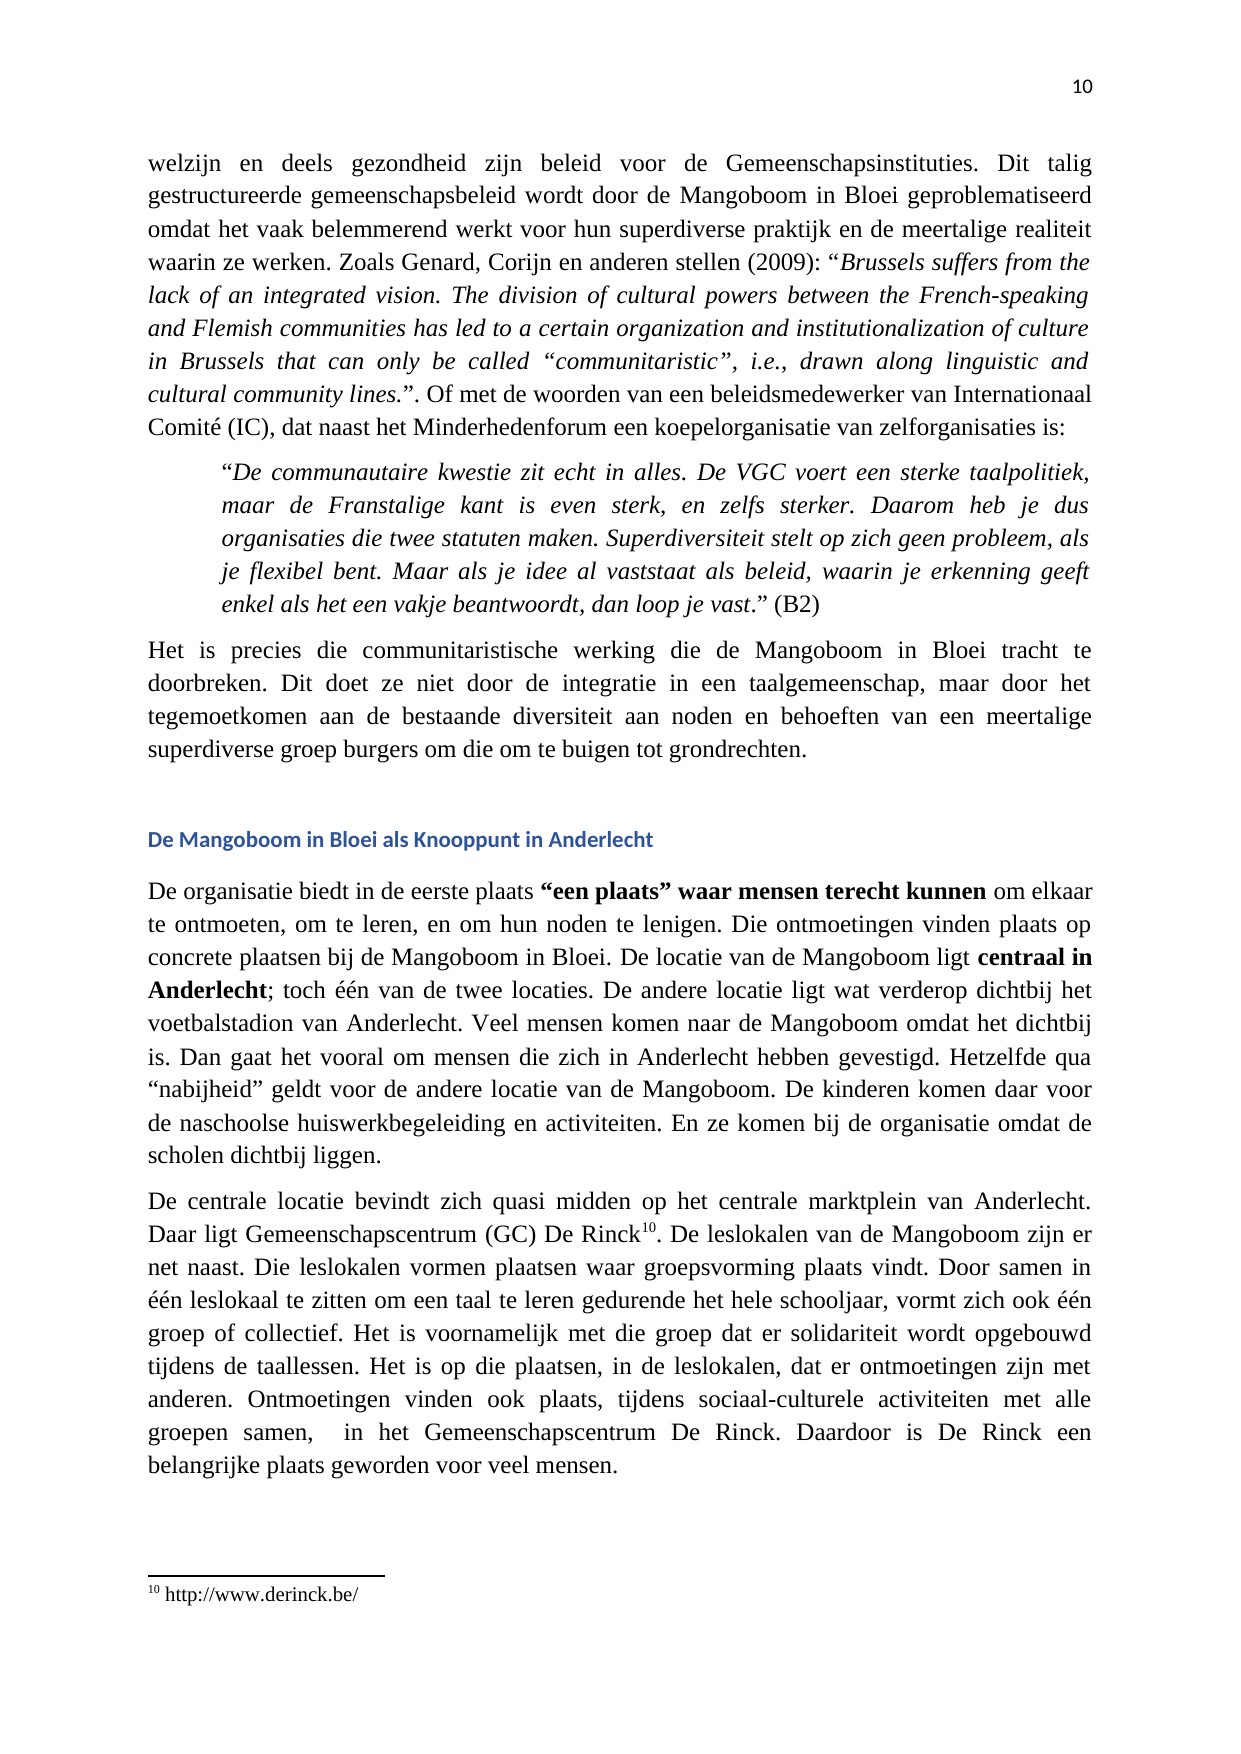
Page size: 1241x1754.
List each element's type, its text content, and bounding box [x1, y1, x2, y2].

text Het is precies die communitaristische werking die de Mangoboom in Bloei tracht te doorbreken. Dit doet ze niet door de integratie in een taalgemeenschap, maar door het tegemoetkomen aan de bestaande diversiteit aan noden en behoeften van een meertalige superdiverse groep burgers om die om te buigen tot grondrechten. [148, 635, 1093, 763]
text De centrale locatie bevindt zich quasi midden op het centrale marktplein van Anderlecht. Daar ligt Gemeenschapscentrum (GC) De Rinck. De leslokalen van de Mangoboom zijn er net naast. Die leslokalen vormen plaatsen waar groepsvorming plaats vindt. Door samen in één leslokaal te zitten om een taal te leren gedurende het hele schooljaar, vormt zich ook één groep of collectief. Het is voornamelijk met die groep dat er solidariteit wordt opgebouwd tijdens de taallessen. Het is op die plaatsen, in de leslokalen, dat er ontmoetingen zijn met anderen. Ontmoetingen vinden ook plaats, tijdens sociaal-culturele activiteiten met alle groepen samen, in het Gemeenschapscentrum De Rinck. Daardoor is De Rinck een belangrijke plaats geworden voor veel mensen. [148, 1186, 1093, 1479]
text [148, 148, 1093, 441]
text De Mangoboom in Bloei als Knooppunt in Anderlecht [148, 825, 1093, 853]
text De organisatie biedt in de eerste plaats “een plaats” waar mensen terecht kunnen om elkaar te ontmoeten, om te leren, en om hun noden te lenigen. Die ontmoetingen vinden plaats op concrete plaatsen bij de Mangoboom in Bloei. De locatie van de Mangoboom ligt centraal in Anderlecht; toch één van de twee locaties. De andere locatie ligt wat verderop dichtbij het voetbalstadion van Anderlecht. Veel mensen komen naar de Mangoboom omdat het dichtbij is. Dan gaat het vooral om mensen die zich in Anderlecht hebben gevestigd. Hetzelfde qua “nabijheid” geldt voor de andere locatie van de Mangoboom. De kinderen komen daar voor de naschoolse huiswerkbegeleiding en activiteiten. En ze komen bij de organisatie omdat de scholen dichtbij liggen. [148, 876, 1093, 1169]
text “De communautaire kwestie zit echt in alles. De VGC voert een sterke taalpolitiek, maar de Franstalige kant is even sterk, en zelfs sterker. Daarom heb je dus organisaties die twee statuten maken. Superdiversiteit stelt op zich geen probleem, als je flexibel bent. Maar als je idee al vaststaat als beleid, waarin je erkenning geeft enkel als het een vakje beantwoordt, dan loop je vast.” (B2) [221, 457, 1093, 618]
